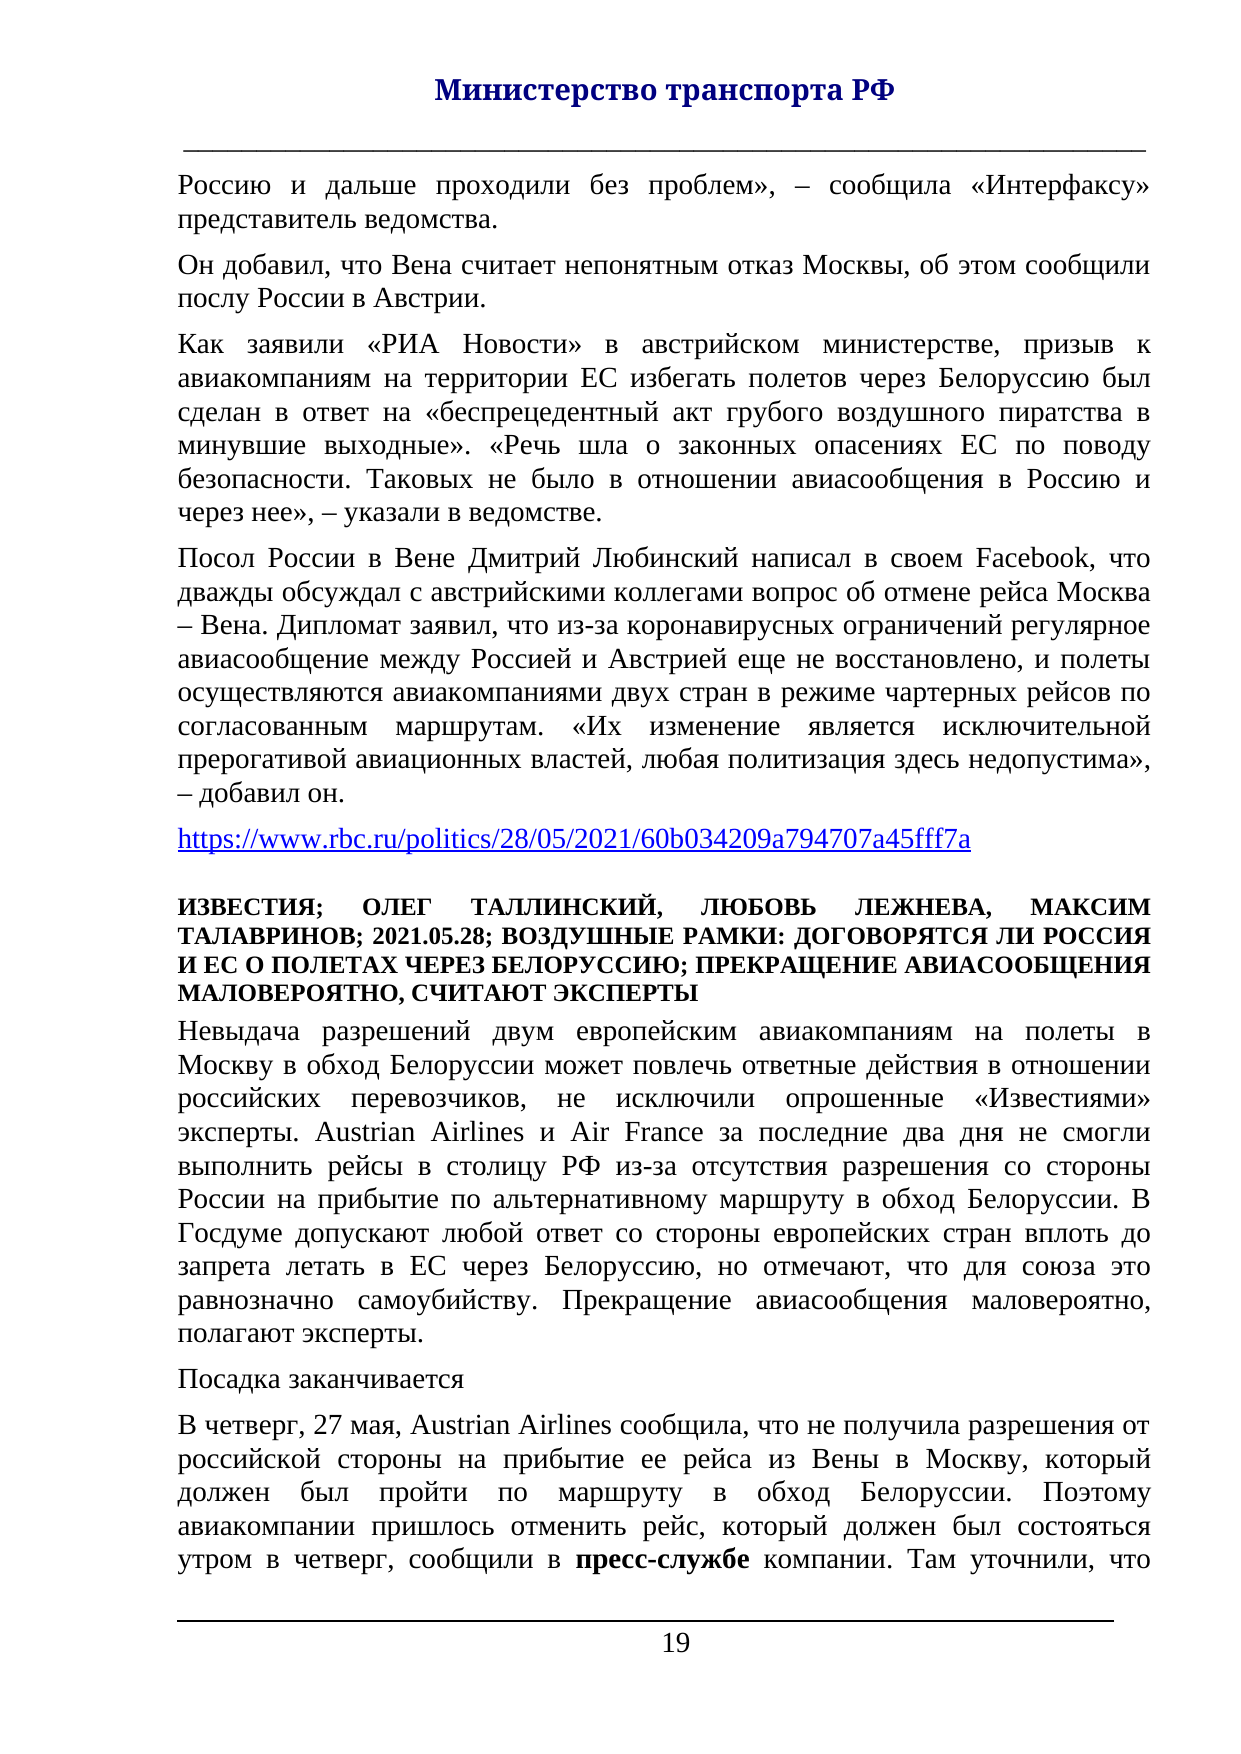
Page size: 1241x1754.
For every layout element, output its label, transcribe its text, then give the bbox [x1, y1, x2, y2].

text Посадка заканчивается [177, 1361, 1152, 1395]
text Посол России в Вене Дмитрий Любинский написал в своем Facebook, что дважды обсуждал с австрийскими коллегами вопрос об отмене рейса Москва – Вена. Дипломат заявил, что из-за коронавирусных ограничений регулярное авиасообщение между Россией и Австрией еще не восстановлено, и полеты осуществляются авиакомпаниями двух стран в режиме чартерных рейсов по согласованным маршрутам. «Их изменение является исключительной прерогативой авиационных властей, любая политизация здесь недопустима», – добавил он. [177, 540, 1152, 809]
text Невыдача разрешений двум европейским авиакомпаниям на полеты в Москву в обход Белоруссии может повлечь ответные действия в отношении российских перевозчиков, не исключили опрошенные «Известиями» эксперты. Austrian Airlines и Air France за последние два дня не смогли выполнить рейсы в столицу РФ из-за отсутствия разрешения со стороны России на прибытие по альтернативному маршруту в обход Белоруссии. В Госдуме допускают любой ответ со стороны европейских стран вплоть до запрета летать в ЕС через Белоруссию, но отмечают, что для союза это равнозначно самоубийству. Прекращение авиасообщения маловероятно, полагают эксперты. [177, 1013, 1152, 1349]
text Как заявили «РИА Новости» в австрийском министерстве, призыв к авиакомпаниям на территории ЕС избегать полетов через Белоруссию был сделан в ответ на «беспрецедентный акт грубого воздушного пиратства в минувшие выходные». «Речь шла о законных опасениях ЕС по поводу безопасности. Таковых не было в отношении авиасообщения в Россию и через нее», – указали в ведомстве. [177, 327, 1152, 528]
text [177, 1407, 1152, 1575]
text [177, 167, 1152, 234]
text https://www.rbc.ru/politics/28/05/2021/60b034209a794707a45fff7a [177, 821, 1152, 855]
text Он добавил, что Вена считает непонятным отказ Москвы, об этом сообщили послу России в Австрии. [177, 247, 1152, 314]
subtitle ИЗВЕСТИЯ; ОЛЕГ ТАЛЛИНСКИЙ, ЛЮБОВЬ ЛЕЖНЕВА, МАКСИМ ТАЛАВРИНОВ; 2021.05.28; ВОЗДУШНЫЕ РАМКИ: ДОГОВОРЯТСЯ ЛИ РОССИЯ И ЕС О ПОЛЕТАХ ЧЕРЕЗ БЕЛОРУССИЮ; ПРЕКРАЩЕНИЕ АВИАСООБЩЕНИЯ МАЛОВЕРОЯТНО, СЧИТАЮТ ЭКСПЕРТЫ [177, 892, 1152, 1007]
